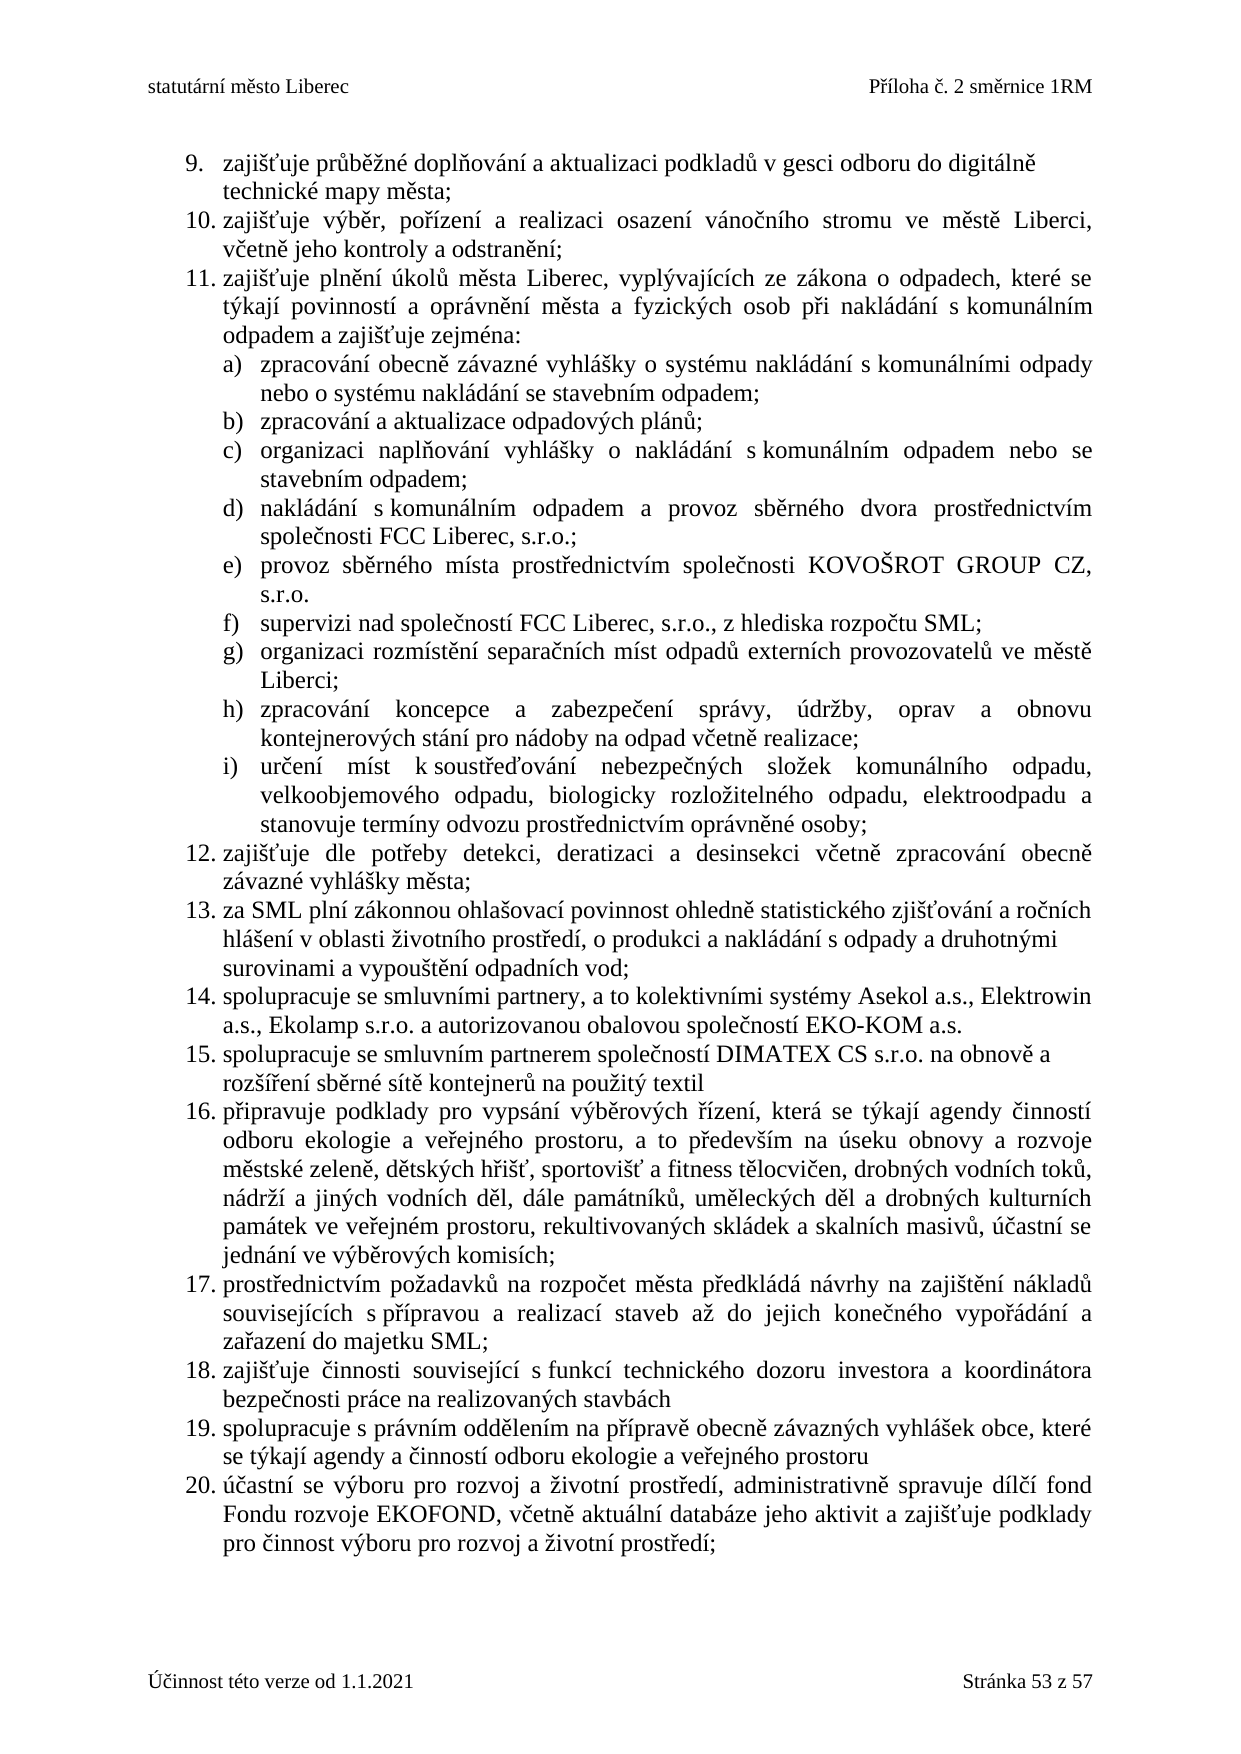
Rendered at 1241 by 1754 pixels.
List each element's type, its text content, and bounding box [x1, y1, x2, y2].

list nakládání s komunálním odpadem a provoz sběrného dvora prostřednictvím společnosti FCC Liberec, s.r.o.; [223, 493, 1093, 550]
list provoz sběrného místa prostřednictvím společnosti KOVOŠROT GROUP CZ, s.r.o. [223, 550, 1093, 608]
list zajišťuje dle potřeby detekci, deratizaci a desinsekci včetně zpracování obecně závazné vyhlášky města; [185, 838, 1093, 895]
list zpracování koncepce a zabezpečení správy, údržby, oprav a obnovu kontejnerových stání pro nádoby na odpad včetně realizace; [223, 694, 1093, 751]
list zpracování obecně závazné vyhlášky o systému nakládání s komunálními odpady nebo o systému nakládání se stavebním odpadem; [223, 349, 1093, 406]
list organizaci rozmístění separačních míst odpadů externích provozovatelů ve městě Liberci; [223, 636, 1093, 694]
list zajišťuje činnosti související s funkcí technického dozoru investora a koordinátora bezpečnosti práce na realizovaných stavbách [185, 1355, 1093, 1413]
list za SML plní zákonnou ohlašovací povinnost ohledně statistického zjišťování a ročních hlášení v oblasti životního prostředí, o produkci a nakládání s odpady a druhotnými surovinami a vypouštění odpadních vod; [185, 895, 1093, 981]
list spolupracuje se smluvními partnery, a to kolektivními systémy Asekol a.s., Elektrowin a.s., Ekolamp s.r.o. a autorizovanou obalovou společností EKO-KOM a.s. [185, 981, 1093, 1039]
list organizaci naplňování vyhlášky o nakládání s komunálním odpadem nebo se stavebním odpadem; [223, 435, 1093, 493]
list prostřednictvím požadavků na rozpočet města předkládá návrhy na zajištění nákladů souvisejících s přípravou a realizací staveb až do jejich konečného vypořádání a zařazení do majetku SML; [185, 1269, 1093, 1355]
list spolupracuje se smluvním partnerem společností DIMATEX CS s.r.o. na obnově a rozšíření sběrné sítě kontejnerů na použitý textil [185, 1039, 1093, 1096]
list zajišťuje průběžné doplňování a aktualizaci podkladů v gesci odboru do digitálně technické mapy města; [185, 148, 1093, 205]
list zajišťuje výběr, pořízení a realizaci osazení vánočního stromu ve městě Liberci, včetně jeho kontroly a odstranění; [185, 205, 1093, 263]
list zajišťuje plnění úkolů města Liberec, vyplývajících ze zákona o odpadech, které se týkají povinností a oprávnění města a fyzických osob při nakládání s komunálním odpadem a zajišťuje zejména: [185, 263, 1093, 349]
list spolupracuje s právním oddělením na přípravě obecně závazných vyhlášek obce, které se týkají agendy a činností odboru ekologie a veřejného prostoru [185, 1413, 1093, 1470]
list supervizi nad společností FCC Liberec, s.r.o., z hlediska rozpočtu SML; [223, 608, 1093, 636]
list účastní se výboru pro rozvoj a životní prostředí, administrativně spravuje dílčí fond Fondu rozvoje EKOFOND, včetně aktuální databáze jeho aktivit a zajišťuje podklady pro činnost výboru pro rozvoj a životní prostředí; [185, 1470, 1093, 1556]
list určení míst k soustřeďování nebezpečných složek komunálního odpadu, velkoobjemového odpadu, biologicky rozložitelného odpadu, elektroodpadu a stanovuje termíny odvozu prostřednictvím oprávněné osoby; [223, 751, 1093, 838]
list zpracování a aktualizace odpadových plánů; [223, 406, 1093, 435]
list připravuje podklady pro vypsání výběrových řízení, která se týkají agendy činností odboru ekologie a veřejného prostoru, a to především na úseku obnovy a rozvoje městské zeleně, dětských hřišť, sportovišť a fitness tělocvičen, drobných vodních toků, nádrží a jiných vodních děl, dále památníků, uměleckých děl a drobných kulturních památek ve veřejném prostoru, rekultivovaných skládek a skalních masivů, účastní se jednání ve výběrových komisích; [185, 1096, 1093, 1269]
